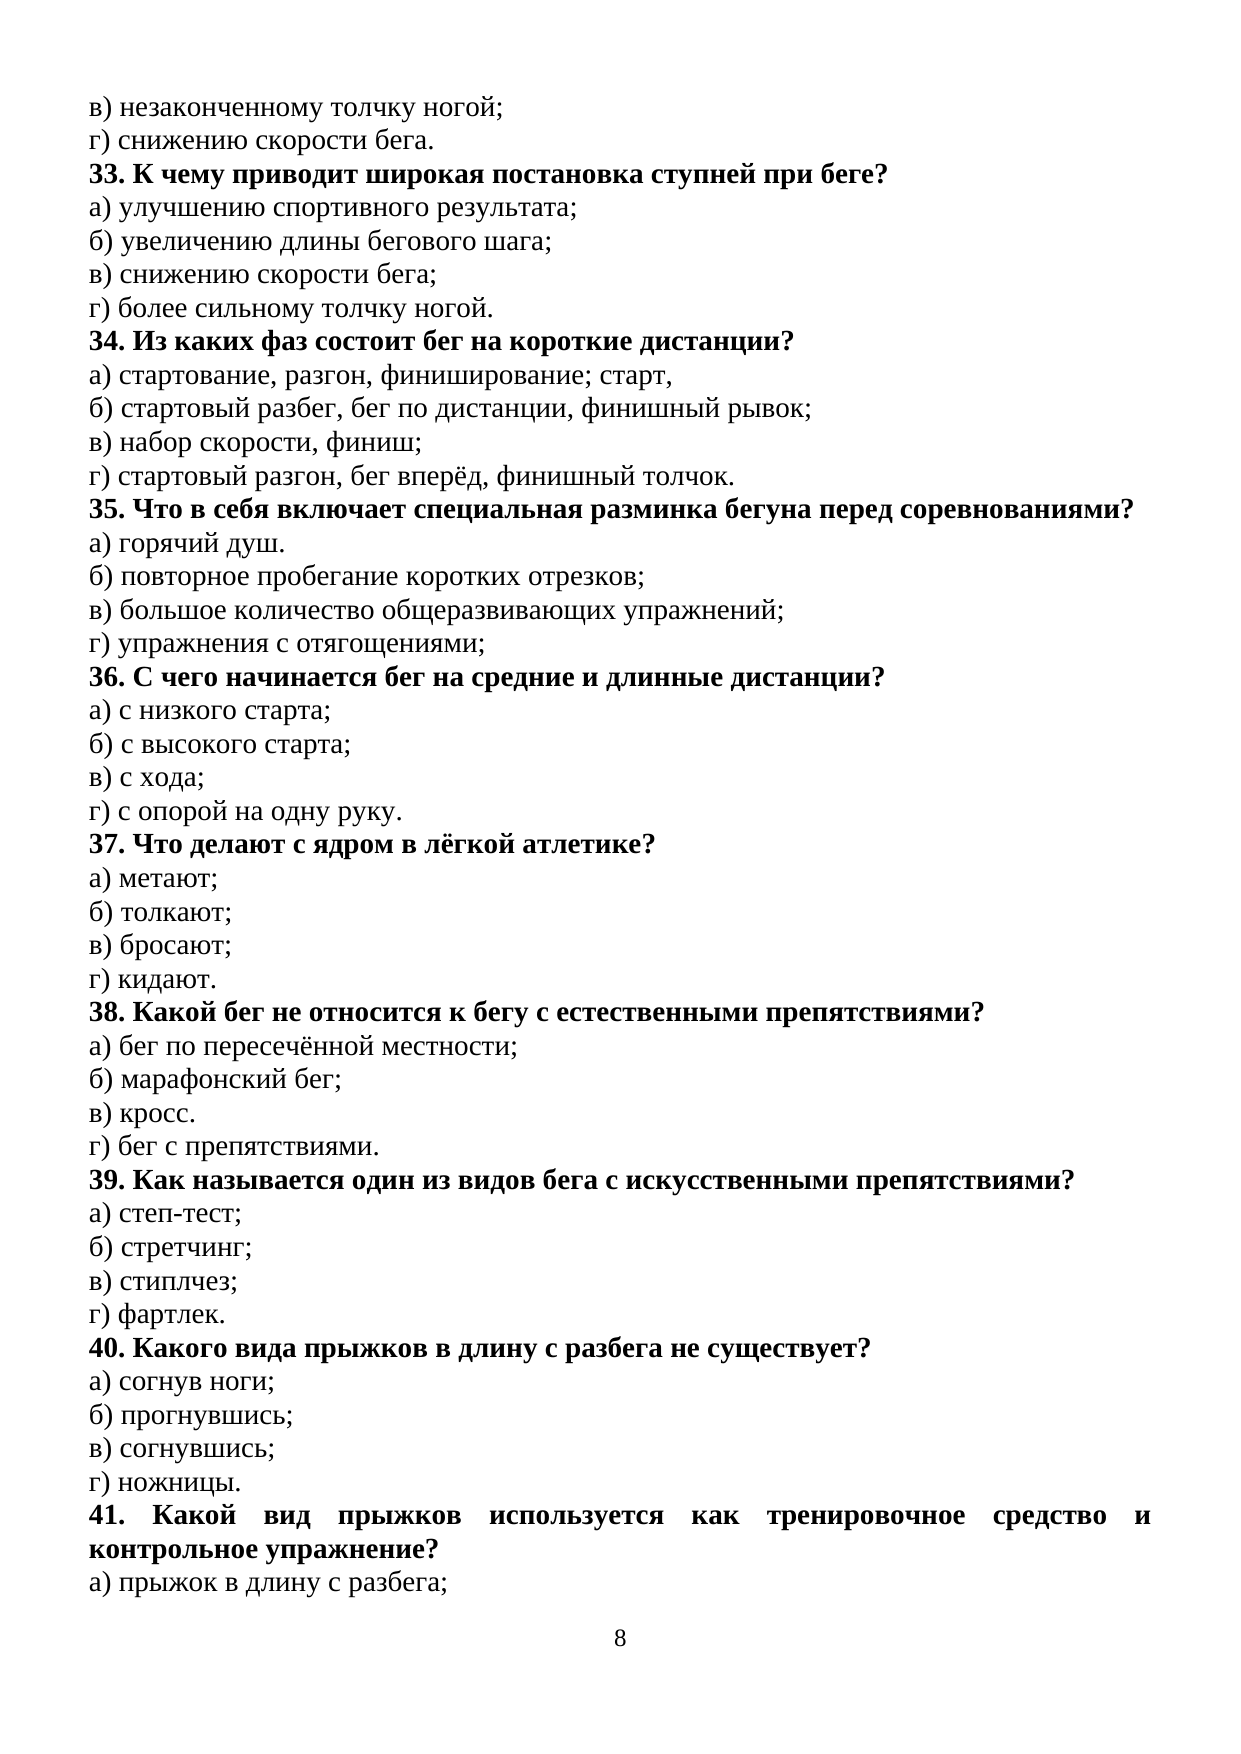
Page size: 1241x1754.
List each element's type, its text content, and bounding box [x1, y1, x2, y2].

text г) с опорой на одну руку. [89, 793, 1152, 827]
text б) повторное пробегание коротких отрезков; [89, 558, 1152, 592]
text а) метают; [89, 860, 1152, 894]
text а) стартование, разгон, финиширование; старт, [89, 357, 1152, 391]
text г) стартовый разгон, бег вперёд, финишный толчок. [89, 458, 1152, 491]
text 39. Как называется один из видов бега с искусственными препятствиями? [89, 1162, 1152, 1196]
text в) стиплчез; [89, 1263, 1152, 1296]
text а) бег по пересечённой местности; [89, 1028, 1152, 1061]
text 34. Из каких фаз состоит бег на короткие дистанции? [89, 323, 1152, 357]
text а) прыжок в длину с разбега; [89, 1564, 1152, 1598]
text б) стартовый разбег, бег по дистанции, финишный рывок; [89, 391, 1152, 424]
text б) толкают; [89, 894, 1152, 927]
text г) фартлек. [89, 1296, 1152, 1330]
text в) набор скорости, финиш; [89, 424, 1152, 458]
text г) снижению скорости бега. [89, 122, 1152, 156]
text в) с хода; [89, 759, 1152, 793]
text а) степ-тест; [89, 1196, 1152, 1229]
text б) увеличению длины бегового шага; [89, 223, 1152, 256]
text г) бег с препятствиями. [89, 1128, 1152, 1162]
text б) прогнувшись; [89, 1397, 1152, 1430]
text в) большое количество общеразвивающих упражнений; [89, 592, 1152, 625]
text а) согнув ноги; [89, 1363, 1152, 1397]
text в) кросс. [89, 1095, 1152, 1128]
text б) марафонский бег; [89, 1061, 1152, 1095]
text г) упражнения с отягощениями; [89, 625, 1152, 659]
text 38. Какой бег не относится к бегу с естественными препятствиями? [89, 994, 1152, 1028]
text в) незаконченному толчку ногой; [89, 89, 1152, 122]
text 40. Какого вида прыжков в длину с разбега не существует? [89, 1330, 1152, 1363]
text а) с низкого старта; [89, 692, 1152, 726]
text в) согнувшись; [89, 1430, 1152, 1464]
text 37. Что делают с ядром в лёгкой атлетике? [89, 827, 1152, 860]
text в) снижению скорости бега; [89, 256, 1152, 290]
text б) стретчинг; [89, 1229, 1152, 1263]
text г) более сильному толчку ногой. [89, 290, 1152, 323]
text 36. С чего начинается бег на средние и длинные дистанции? [89, 659, 1152, 692]
text г) кидают. [89, 961, 1152, 994]
text а) горячий душ. [89, 525, 1152, 558]
text 41. Какой вид прыжков используется как тренировочное средство и контрольное упражнение? [89, 1497, 1152, 1564]
text г) ножницы. [89, 1464, 1152, 1497]
text б) с высокого старта; [89, 726, 1152, 759]
text а) улучшению спортивного результата; [89, 189, 1152, 223]
text 33. К чему приводит широкая постановка ступней при беге? [89, 156, 1152, 189]
text в) бросают; [89, 927, 1152, 961]
text 35. Что в себя включает специальная разминка бегуна перед соревнованиями? [89, 491, 1152, 525]
